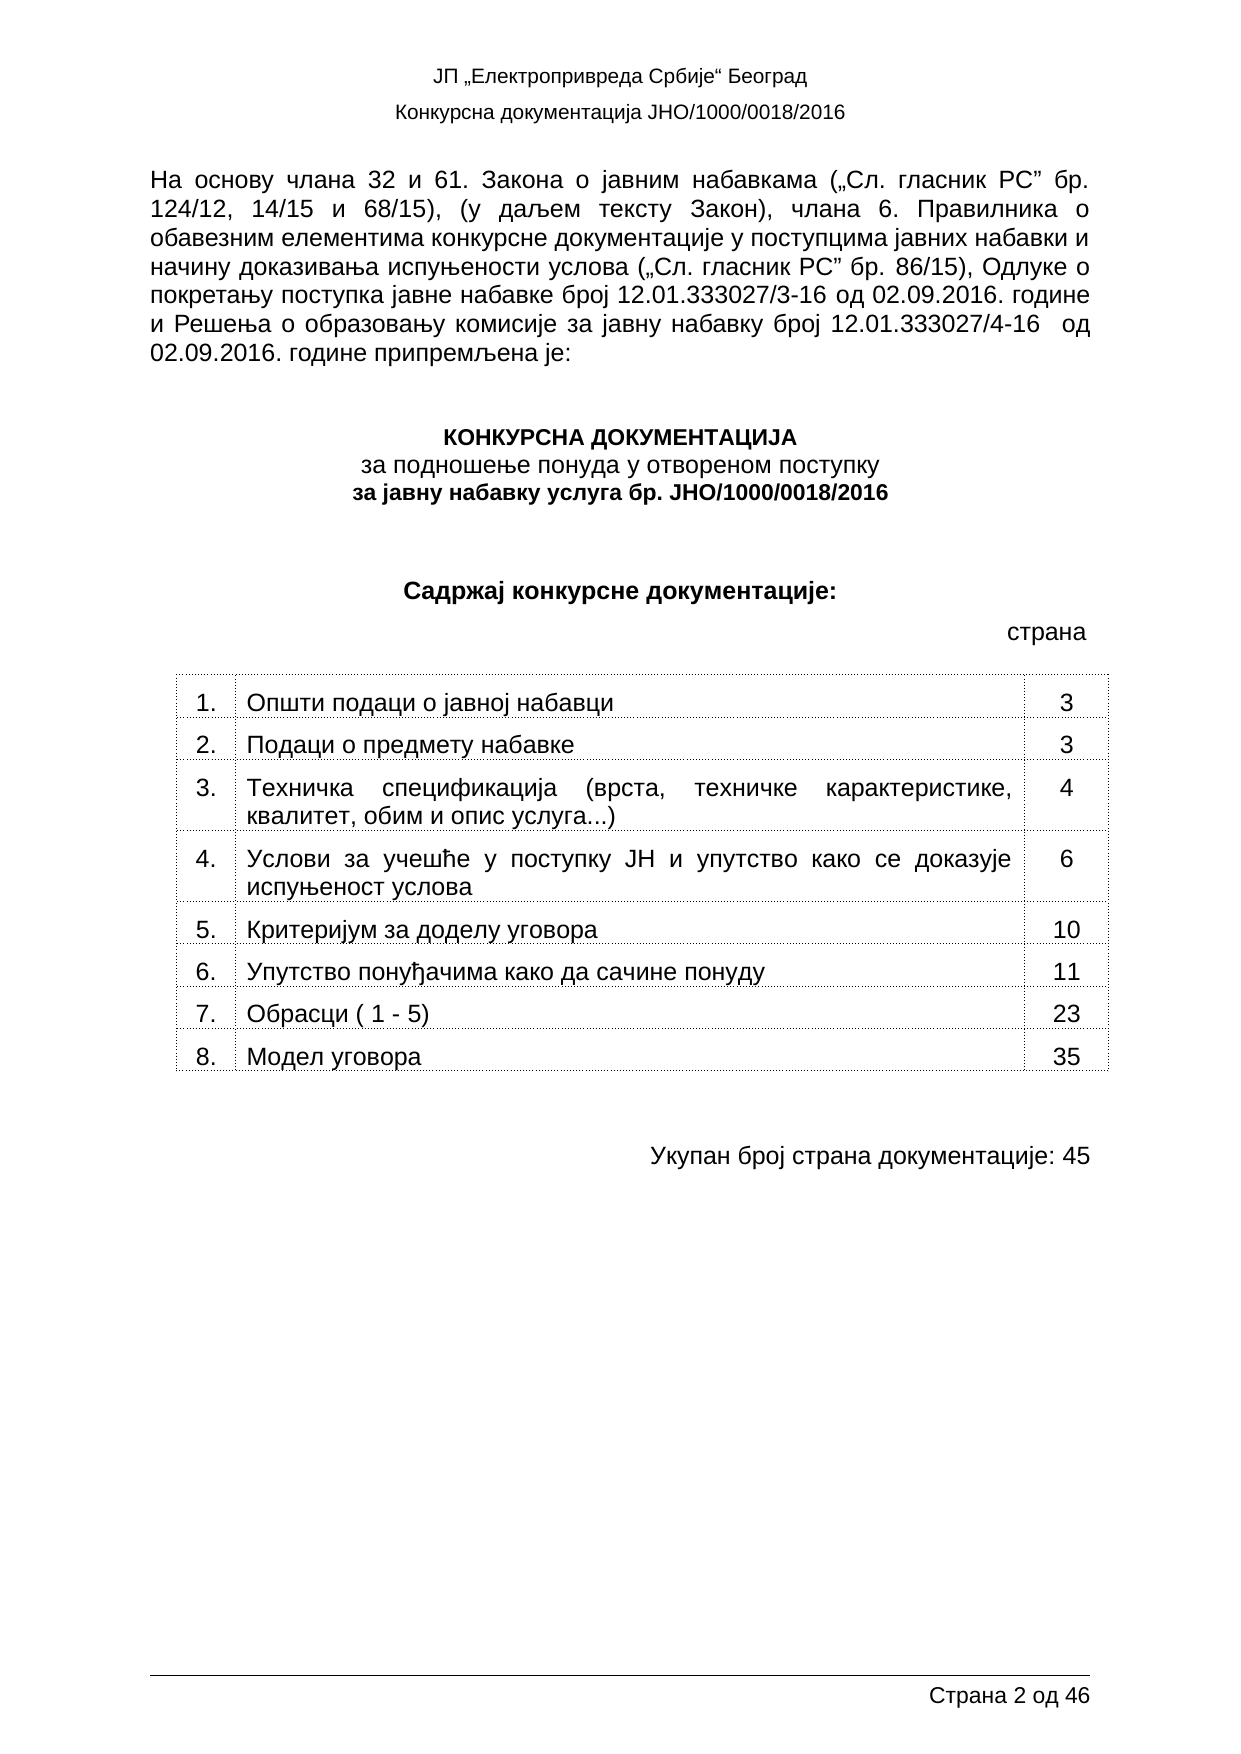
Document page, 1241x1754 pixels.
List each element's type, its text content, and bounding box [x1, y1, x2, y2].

table_header Општи подаци о јавној набавци [235, 674, 1024, 717]
table_header 3 [1024, 674, 1109, 717]
text Укупан број страна документације: 45 [150, 1141, 1090, 1170]
table_cell Подаци о предмету набавке [235, 717, 1024, 759]
table_cell Техничка спецификација (врста, техничке карактеристике, квалитет, обим и опис услуга...) [235, 759, 1024, 830]
table_cell Модел уговора [235, 1028, 1024, 1070]
table_cell Обрасци ( 1 - 5) [235, 986, 1024, 1028]
table_cell Упутство понуђачима како да сачине понуду [235, 943, 1024, 986]
table_cell 7. [177, 986, 235, 1028]
text КОНКУРСНА ДОКУМЕНТАЦИЈА [150, 424, 1090, 451]
table_cell 8. [177, 1028, 235, 1070]
table_cell 35 [1024, 1028, 1109, 1070]
table_header 1. [177, 674, 235, 717]
table_cell 4. [177, 830, 235, 901]
table_cell Услови за учешће у поступку ЈН и упутство како се доказује испуњеност услова [235, 830, 1024, 901]
title страна [150, 617, 1090, 674]
table_cell 11 [1024, 943, 1109, 986]
table_cell 3. [177, 759, 235, 830]
table_cell 6 [1024, 830, 1109, 901]
table_cell 2. [177, 717, 235, 759]
table_cell 4 [1024, 759, 1109, 830]
table_cell Критеријум за доделу уговора [235, 901, 1024, 943]
table_cell 6. [177, 943, 235, 986]
text На основу члана 32 и 61. Закона о јавним набавкама („Сл. гласник РС” бр. 124/12, 14/15 и 68/15), (у даљем тексту Закон), члана 6. Правилника о обавезним елементима конкурсне документације у поступцима јавних набавки и начину доказивања испуњености услова („Сл. гласник РС” бр. 86/15), Одлуке о покретању поступка јавне набавке број 12.01.333027/3-16 oд 02.09.2016. године и Решења о образовању комисије за јавну набавку број 12.01.333027/4-16 oд 02.09.2016. године припремљена је: [150, 165, 1090, 367]
title Садржај конкурсне документације: [150, 576, 1090, 604]
table_cell 3 [1024, 717, 1109, 759]
table_cell 5. [177, 901, 235, 943]
text за јавну набавку услуга бр. ЈНО/1000/0018/2016 [150, 479, 1090, 506]
table_cell 23 [1024, 986, 1109, 1028]
text за подношење понуда у отвореном поступку [150, 451, 1090, 479]
table_cell 10 [1024, 901, 1109, 943]
